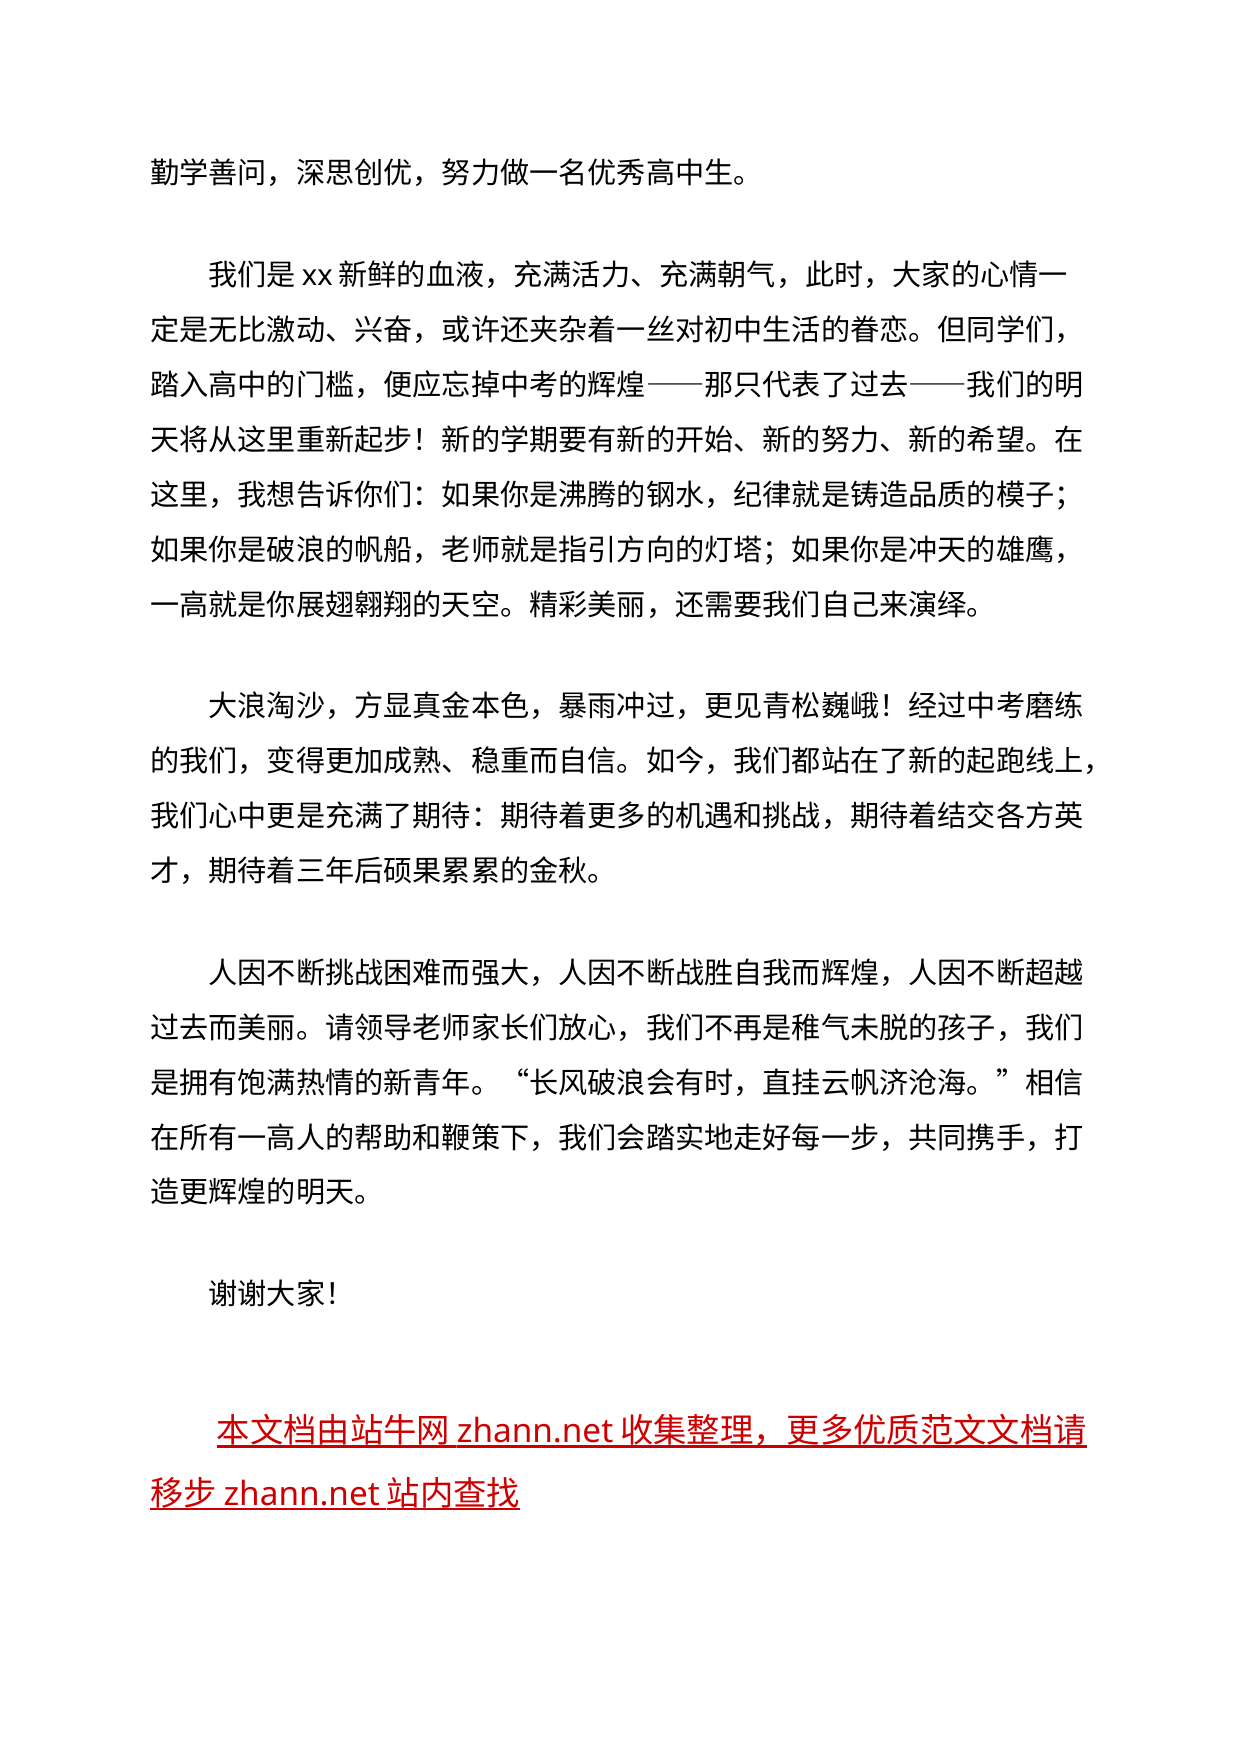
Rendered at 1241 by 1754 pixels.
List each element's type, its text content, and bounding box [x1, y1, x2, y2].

text 大浪淘沙，方显真金本色，暴雨冲过，更见青松巍峨！经过中考磨练的我们，变得更加成熟、稳重而自信。如今，我们都站在了新的起跑线上，我们心中更是充满了期待：期待着更多的机遇和挑战，期待着结交各方英才，期待着三年后硕果累累的金秋。 [150, 683, 1090, 890]
text 我们是xx新鲜的血液，充满活力、充满朝气，此时，大家的心情一定是无比激动、兴奋，或许还夹杂着一丝对初中生活的眷恋。但同学们，踏入高中的门槛，便应忘掉中考的辉煌——那只代表了过去——我们的明天将从这里重新起步！新的学期要有新的开始、新的努力、新的希望。在这里，我想告诉你们：如果你是沸腾的钢水，纪律就是铸造品质的模子；如果你是破浪的帆船，老师就是指引方向的灯塔；如果你是冲天的雄鹰，一高就是你展翅翱翔的天空。精彩美丽，还需要我们自己来演绎。 [150, 252, 1090, 623]
text 本文档由站牛网zhann.net收集整理，更多优质范文文档请移步zhann.net站内查找 [150, 1404, 1090, 1515]
text 人因不断挑战困难而强大，人因不断战胜自我而辉煌，人因不断超越过去而美丽。请领导老师家长们放心，我们不再是稚气未脱的孩子，我们是拥有饱满热情的新青年。“长风破浪会有时，直挂云帆济沧海。”相信在所有一高人的帮助和鞭策下，我们会踏实地走好每一步，共同携手，打造更辉煌的明天。 [150, 949, 1090, 1211]
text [150, 150, 1090, 192]
text 谢谢大家！ [150, 1271, 1090, 1313]
